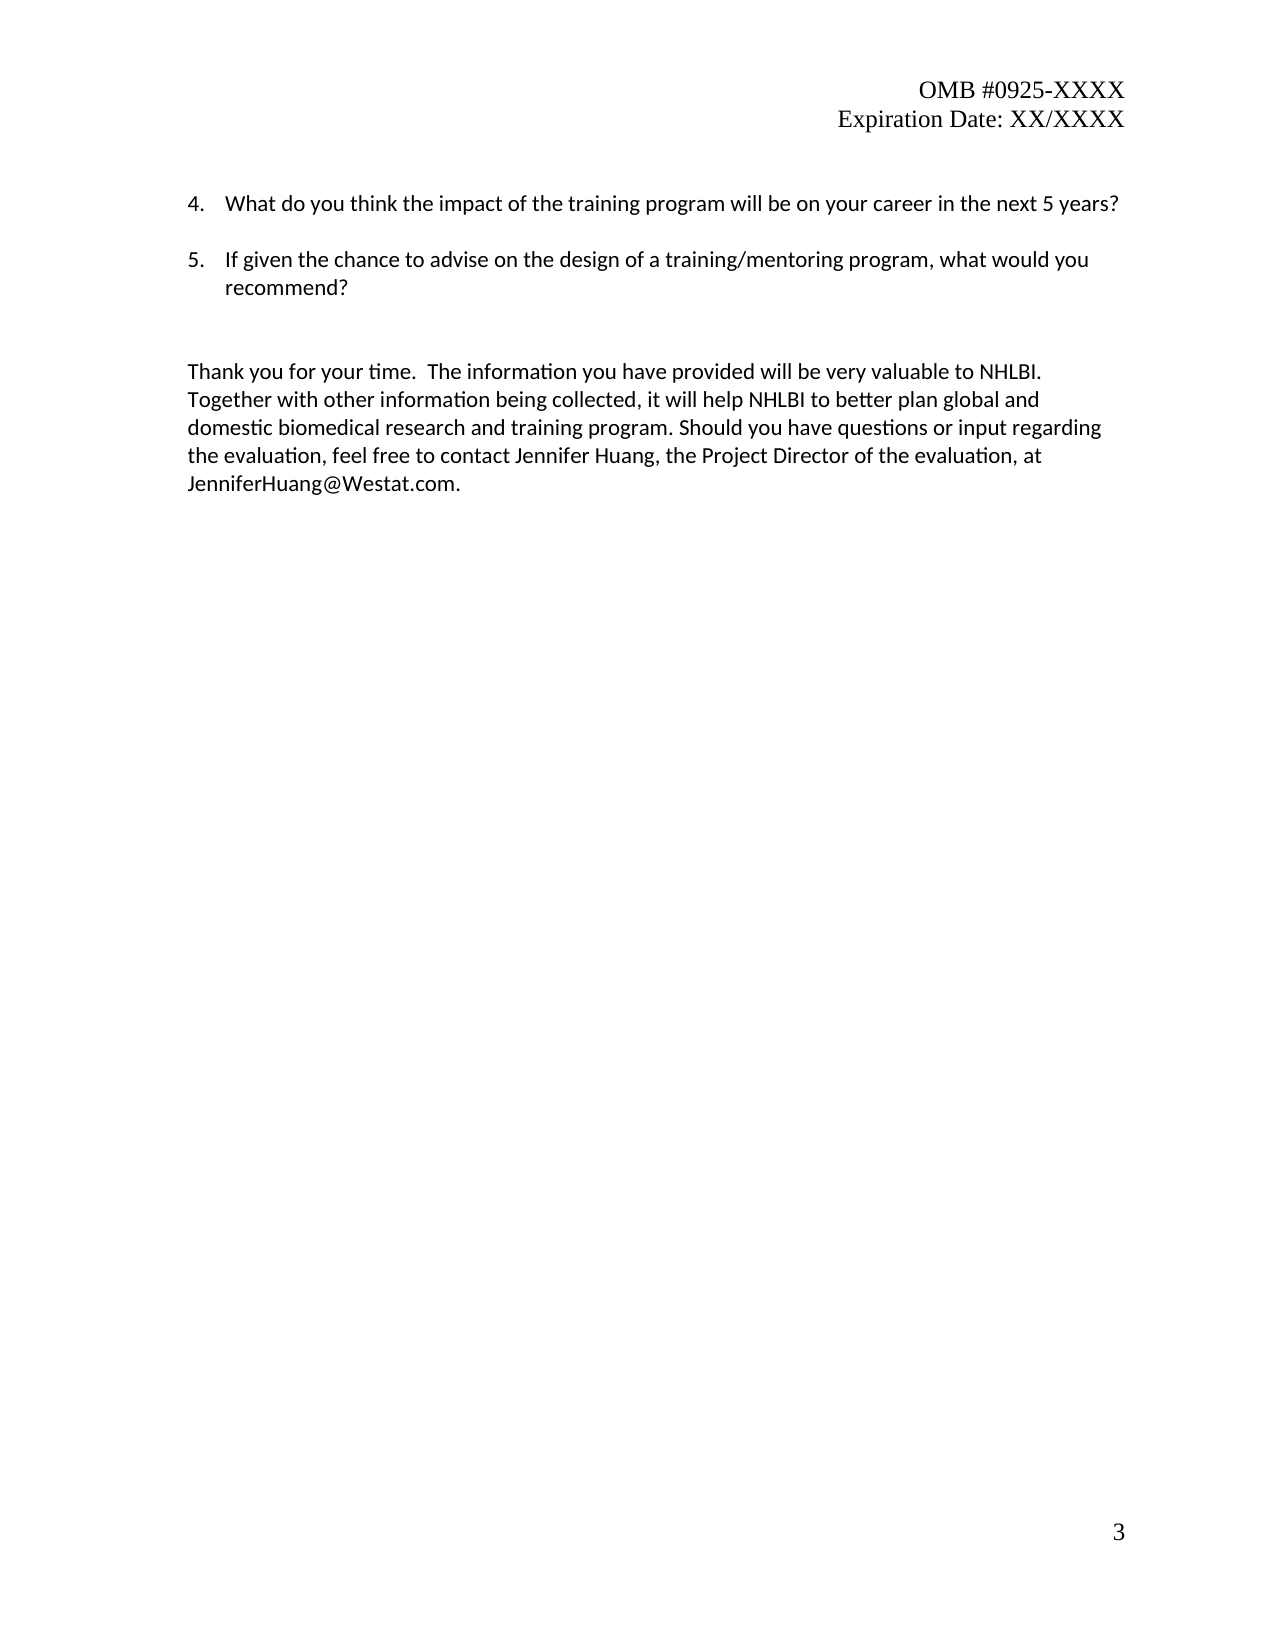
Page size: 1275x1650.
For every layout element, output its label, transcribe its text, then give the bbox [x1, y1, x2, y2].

list What do you think the impact of the training program will be on your career in the next 5 years? [187, 189, 1125, 217]
text Thank you for your time. The information you have provided will be very valuable to NHLBI. Together with other information being collected, it will help NHLBI to better plan global and domestic biomedical research and training program. Should you have questions or input regarding the evaluation, feel free to contact Jennifer Huang, the Project Director of the evaluation, at JenniferHuang@Westat.com. [187, 357, 1125, 497]
list If given the chance to advise on the design of a training/mentoring program, what would you recommend? [187, 245, 1125, 301]
